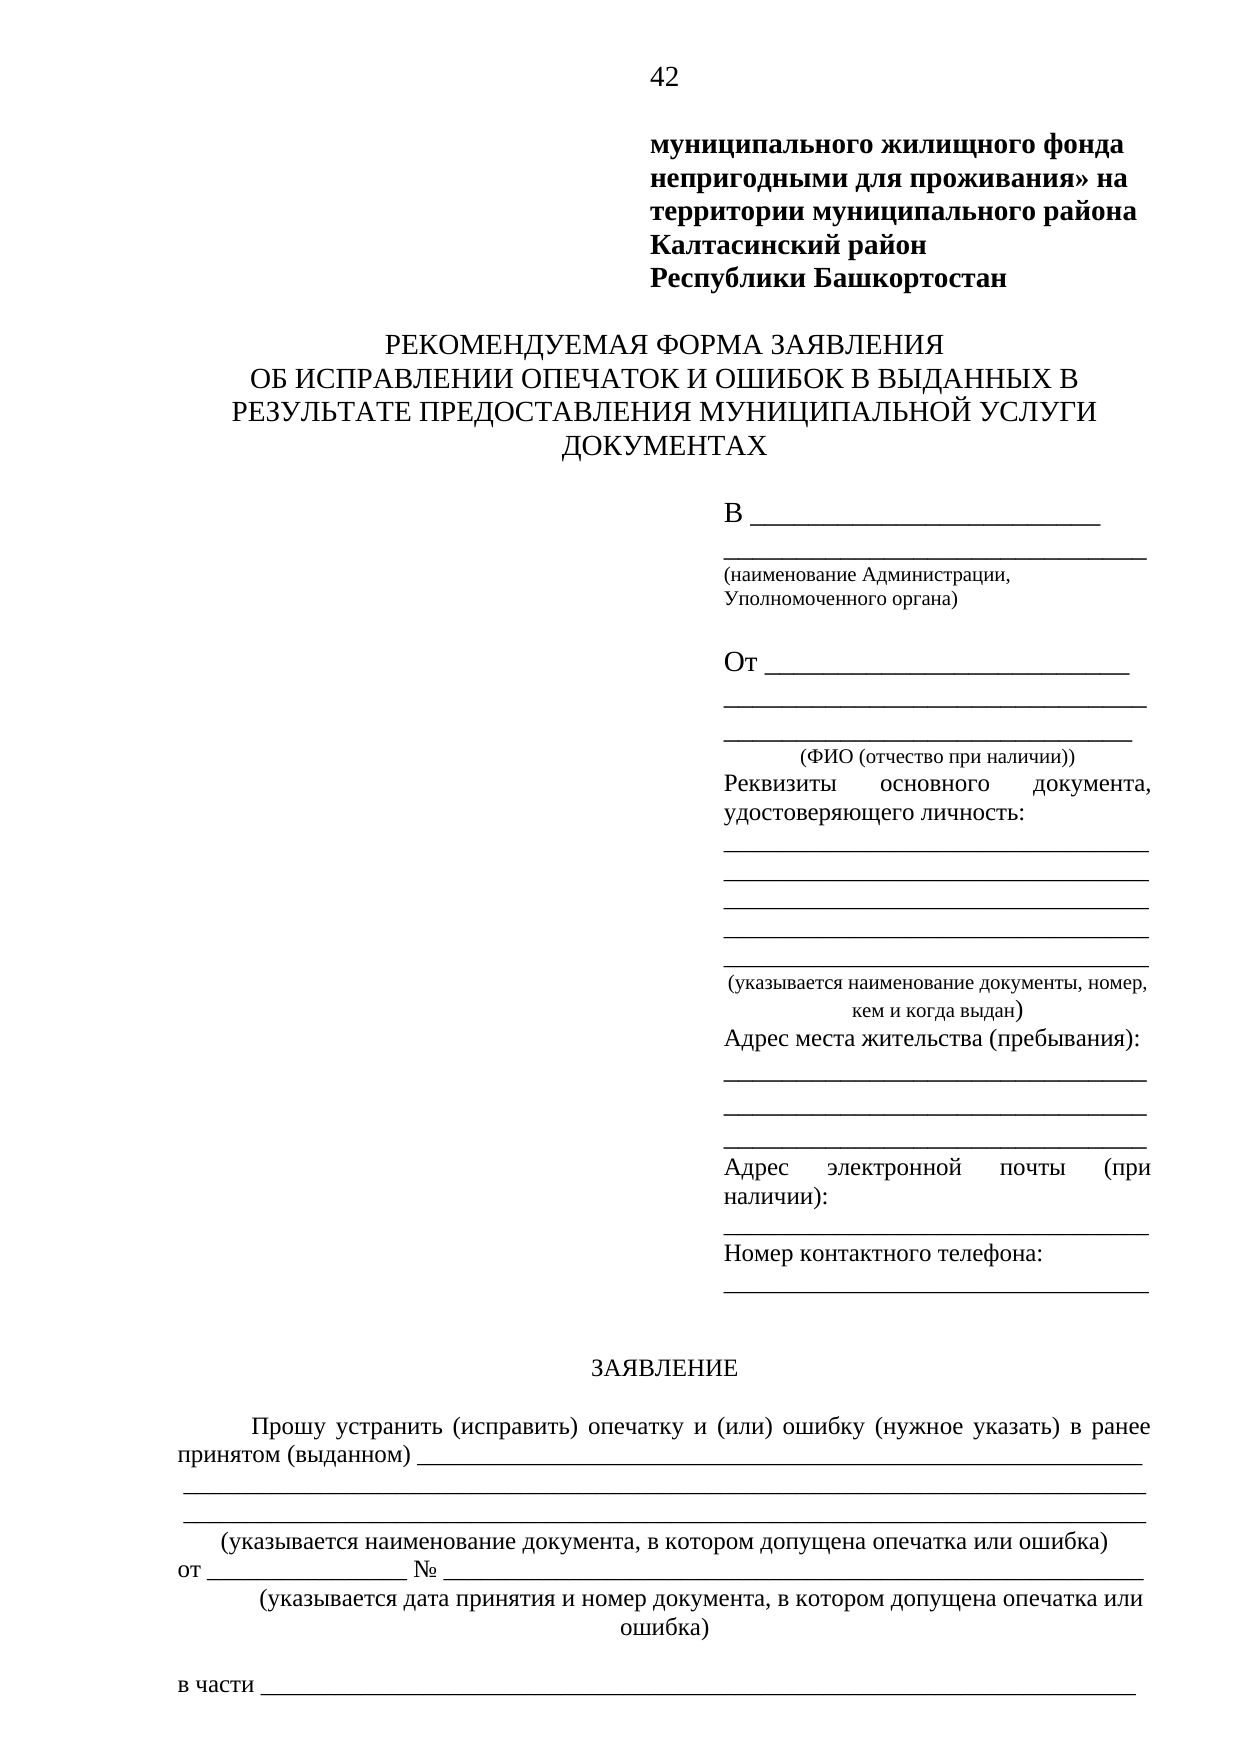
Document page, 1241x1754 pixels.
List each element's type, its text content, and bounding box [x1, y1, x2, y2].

text Республики Башкортостан [650, 260, 1152, 294]
text _____________________________ [723, 529, 1152, 562]
text (указывается наименование документы, номер, кем и когда выдан) [723, 970, 1152, 1023]
text (указывается дата принятия и номер документа, в котором допущена опечатка или ошибка) [177, 1583, 1152, 1641]
text От _________________________ [723, 644, 1152, 677]
text ________________________________________________________________________________________________________________________________________ [723, 855, 1152, 970]
text _____________________________ __________________________________________________________ [723, 1051, 1152, 1152]
text __________________________________ [723, 826, 1152, 855]
text Прошу устранить (исправить) опечатку и (или) ошибку (нужное указать) в ранее принятом (выданном) __________________________________________________________ [177, 1411, 1152, 1468]
text Номер контактного телефона: [723, 1238, 1152, 1267]
text _____________________________________________________________________________ _____________________________________________________________________________ (указывается наименование документа, в котором допущена опечатка или ошибка) [177, 1468, 1152, 1554]
text (ФИО (отчество при наличии)) [723, 744, 1152, 768]
text _________________________________________________________ [723, 677, 1152, 744]
text Адрес электронной почты (при наличии): [723, 1152, 1152, 1209]
text __________________________________ [723, 1267, 1152, 1296]
text ЗАЯВЛЕНИЕ [177, 1353, 1152, 1382]
text Реквизиты основного документа, удостоверяющего личность: [723, 768, 1152, 826]
text от ________________ № ________________________________________________________ [177, 1554, 1152, 1583]
text Адрес места жительства (пребывания): [723, 1023, 1152, 1051]
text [650, 126, 1152, 260]
text __________________________________ [723, 1209, 1152, 1238]
text в части ______________________________________________________________________ [177, 1669, 1152, 1698]
text (наименование Администрации, Уполномоченного органа) [723, 562, 1152, 610]
text ОБ ИСПРАВЛЕНИИ ОПЕЧАТОК И ОШИБОК В ВЫДАННЫХ В РЕЗУЛЬТАТЕ ПРЕДОСТАВЛЕНИЯ МУНИЦИПАЛЬНОЙ УСЛУГИ ДОКУМЕНТАХ [177, 361, 1152, 462]
text В ________________________ [723, 495, 1152, 529]
text РЕКОМЕНДУЕМАЯ ФОРМА ЗАЯВЛЕНИЯ [177, 327, 1152, 361]
